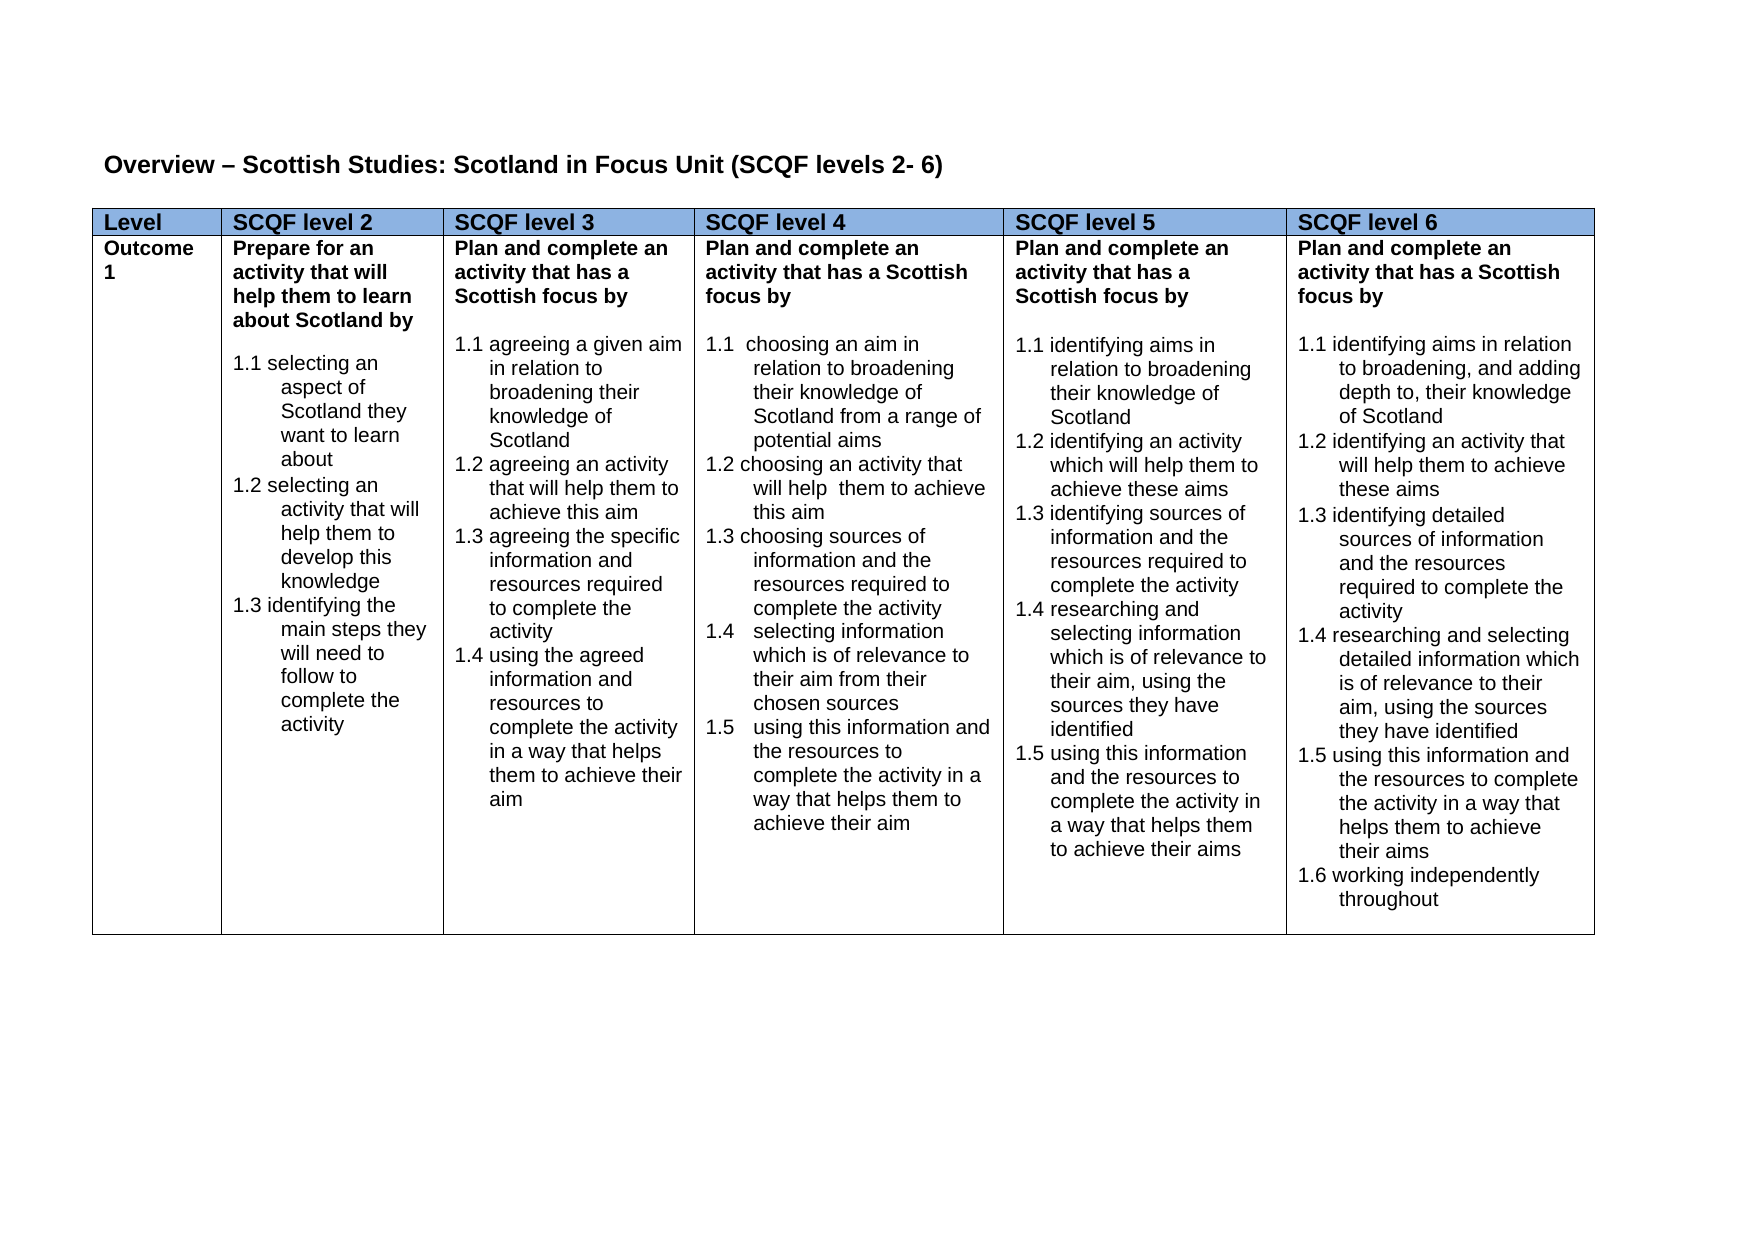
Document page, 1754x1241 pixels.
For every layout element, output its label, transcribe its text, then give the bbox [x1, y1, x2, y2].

table_header SCQF level 6 [1287, 209, 1594, 235]
table_cell Plan and complete an activity that has a Scottish focus by 1.1 agreeing a given aim in relation to broadening their knowledge of Scotland 1.2 agreeing an activity that will help them to achieve this aim 1.3 agreeing the specific information and resources required to complete the activity 1.4 using the agreed information and resources to complete the activity in a way that helps them to achieve their aim [444, 236, 694, 934]
text Overview – Scottish Studies: Scotland in Focus Unit (SCQF levels 2- 6) [103, 150, 1695, 179]
table_header SCQF level 2 [222, 209, 443, 235]
table_header SCQF level 5 [1004, 209, 1286, 235]
table_header SCQF level 3 [444, 209, 694, 235]
table_header Level [93, 209, 221, 235]
table_cell Plan and complete an activity that has a Scottish focus by 1.1 identifying aims in relation to broadening their knowledge of Scotland 1.2 identifying an activity which will help them to achieve these aims 1.3 identifying sources of information and the resources required to complete the activity 1.4 researching and selecting information which is of relevance to their aim, using the sources they have identified 1.5 using this information and the resources to complete the activity in a way that helps them to achieve their aims [1004, 236, 1286, 934]
table_cell Prepare for an activity that will help them to learn about Scotland by 1.1 selecting an aspect of Scotland they want to learn about 1.2 selecting an activity that will help them to develop this knowledge 1.3 identifying the main steps they will need to follow to complete the activity [222, 236, 443, 934]
table_cell Outcome 1 [93, 236, 221, 934]
table_header SCQF level 4 [695, 209, 1003, 235]
table_cell Plan and complete an activity that has a Scottish focus by 1.1 identifying aims in relation to broadening, and adding depth to, their knowledge of Scotland 1.2 identifying an activity that will help them to achieve these aims 1.3 identifying detailed sources of information and the resources required to complete the activity 1.4 researching and selecting detailed information which is of relevance to their aim, using the sources they have identified 1.5 using this information and the resources to complete the activity in a way that helps them to achieve their aims 1.6 working independently throughout [1287, 236, 1594, 934]
table_cell Plan and complete an activity that has a Scottish focus by 1.1 choosing an aim in relation to broadening their knowledge of Scotland from a range of potential aims 1.2 choosing an activity that will help them to achieve this aim 1.3 choosing sources of information and the resources required to complete the activity 1.4 selecting information which is of relevance to their aim from their chosen sources 1.5 using this information and the resources to complete the activity in a way that helps them to achieve their aim [695, 236, 1003, 934]
